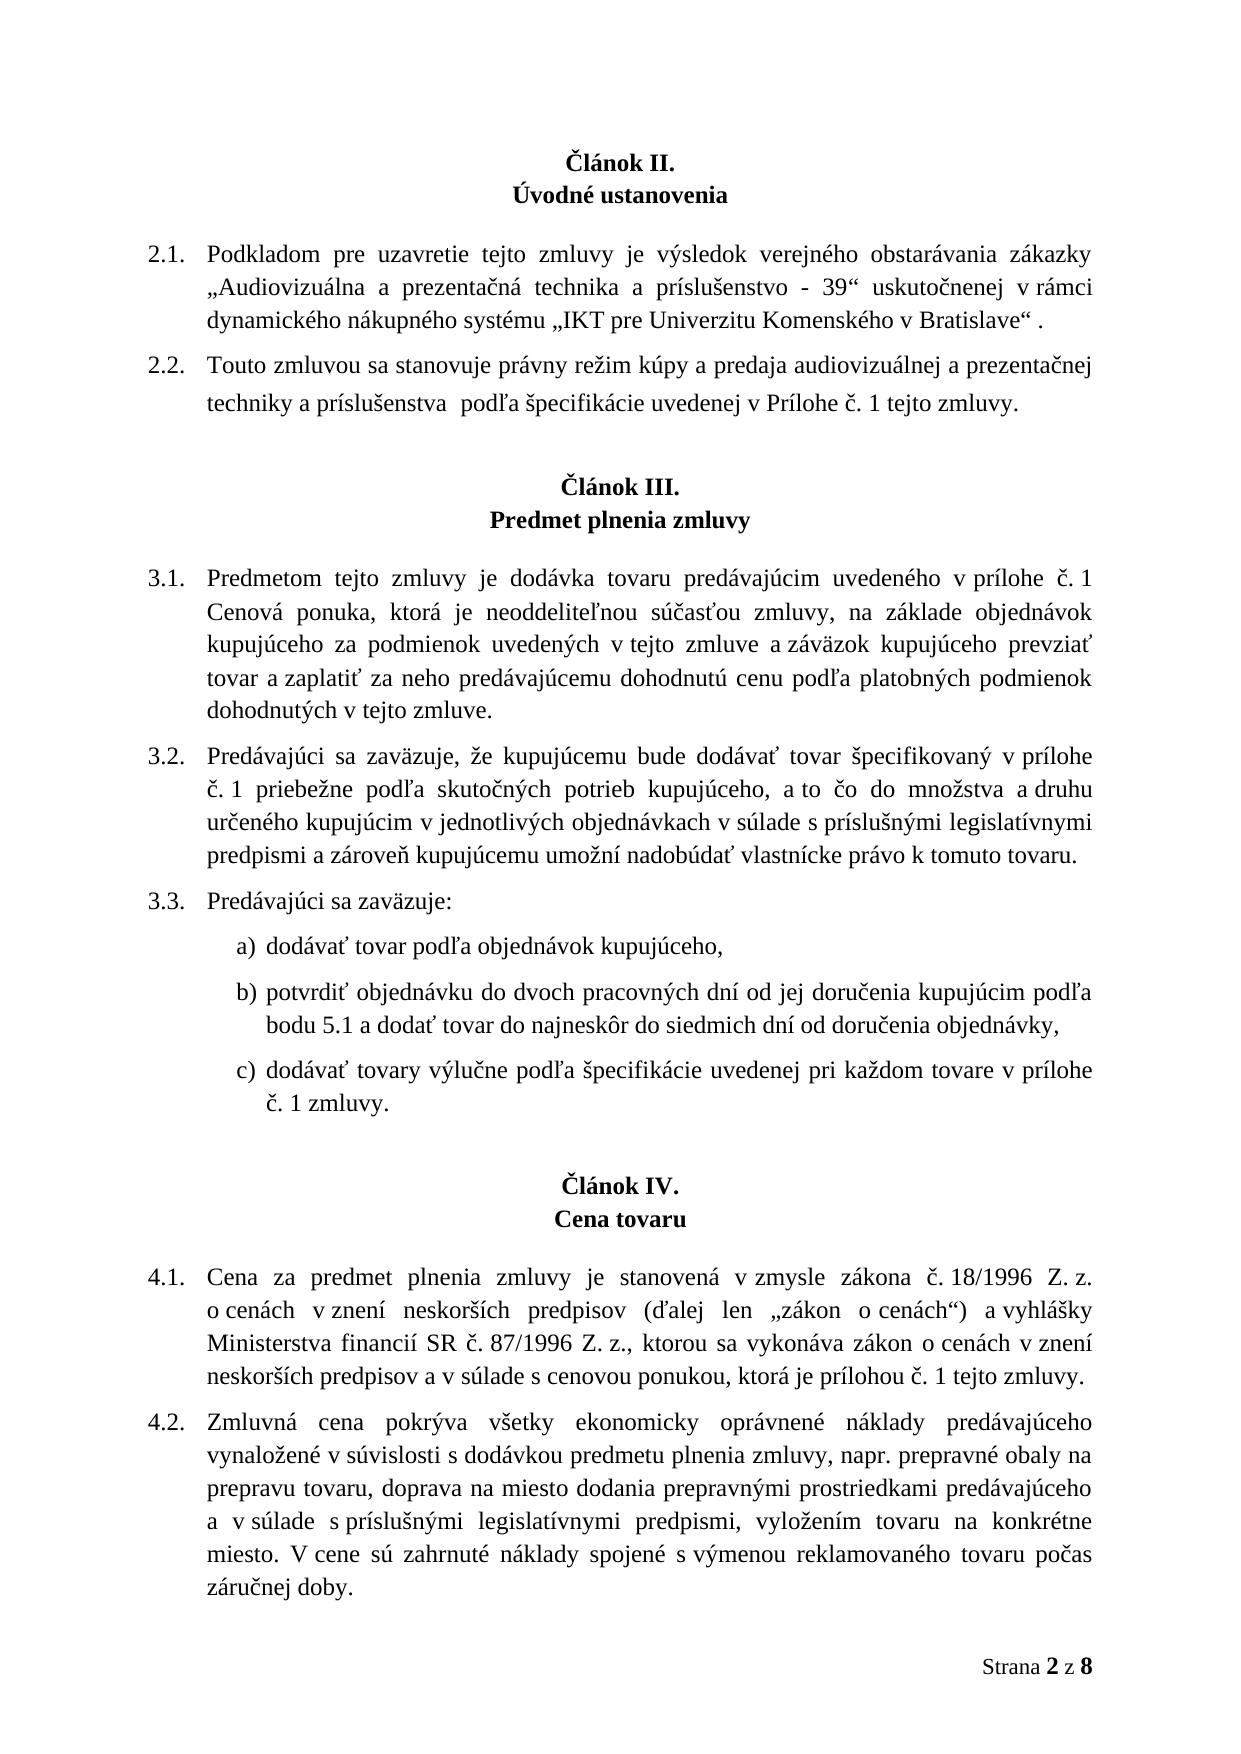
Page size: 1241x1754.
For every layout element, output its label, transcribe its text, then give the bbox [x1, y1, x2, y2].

list Predávajúci sa zaväzuje, že kupujúcemu bude dodávať tovar špecifikovaný v prílohe č. 1 priebežne podľa skutočných potrieb kupujúceho, a to čo do množstva a druhu určeného kupujúcim v jednotlivých objednávkach v súlade s príslušnými legislatívnymi predpismi a zároveň kupujúcemu umožní nadobúdať vlastnícke právo k tomuto tovaru. [148, 741, 1093, 869]
list Touto zmluvou sa stanovuje právny režim kúpy a predaja audiovizuálnej a prezentačnej techniky a príslušenstva podľa špecifikácie uvedenej v Prílohe č. 1 tejto zmluvy. [148, 350, 1093, 417]
subtitle Článok II. Úvodné ustanovenia [148, 148, 1093, 209]
subtitle Článok IV. Cena tovaru [148, 1171, 1093, 1233]
list potvrdiť objednávku do dvoch pracovných dní od jej doručenia kupujúcim podľa bodu 5.1 a dodať tovar do najneskôr do siedmich dní od doručenia objednávky, [236, 977, 1093, 1038]
list Predmetom tejto zmluvy je dodávka tovaru predávajúcim uvedeného v prílohe č. 1 Cenová ponuka, ktorá je neoddeliteľnou súčasťou zmluvy, na základe objednávok kupujúceho za podmienok uvedených v tejto zmluve a záväzok kupujúceho prevziať tovar a zaplatiť za neho predávajúcemu dohodnutú cenu podľa platobných podmienok dohodnutých v tejto zmluve. [148, 563, 1093, 724]
list Cena za predmet plnenia zmluvy je stanovená v zmysle zákona č. 18/1996 Z. z. o cenách v znení neskorších predpisov (ďalej len „zákon o cenách“) a vyhlášky Ministerstva financií SR č. 87/1996 Z. z., ktorou sa vykonáva zákon o cenách v znení neskorších predpisov a v súlade s cenovou ponukou, ktorá je prílohou č. 1 tejto zmluvy. [148, 1262, 1093, 1390]
list Zmluvná cena pokrýva všetky ekonomicky oprávnené náklady predávajúceho vynaložené v súvislosti s dodávkou predmetu plnenia zmluvy, napr. prepravné obaly na prepravu tovaru, doprava na miesto dodania prepravnými prostriedkami predávajúceho a v súlade s príslušnými legislatívnymi predpismi, vyložením tovaru na konkrétne miesto. V cene sú zahrnuté náklady spojené s výmenou reklamovaného tovaru počas záručnej doby. [148, 1407, 1093, 1601]
subtitle Článok III. Predmet plnenia zmluvy [148, 472, 1093, 534]
list dodávať tovar podľa objednávok kupujúceho, [236, 931, 1093, 960]
list Predávajúci sa zaväzuje: [148, 886, 1093, 914]
list Podkladom pre uzavretie tejto zmluvy je výsledok verejného obstarávania zákazky „Audiovizuálna a prezentačná technika a príslušenstvo - 39“ uskutočnenej v rámci dynamického nákupného systému „IKT pre Univerzitu Komenského v Bratislave“ . [148, 239, 1093, 333]
list dodávať tovary výlučne podľa špecifikácie uvedenej pri každom tovare v prílohe č. 1 zmluvy. [236, 1055, 1093, 1117]
